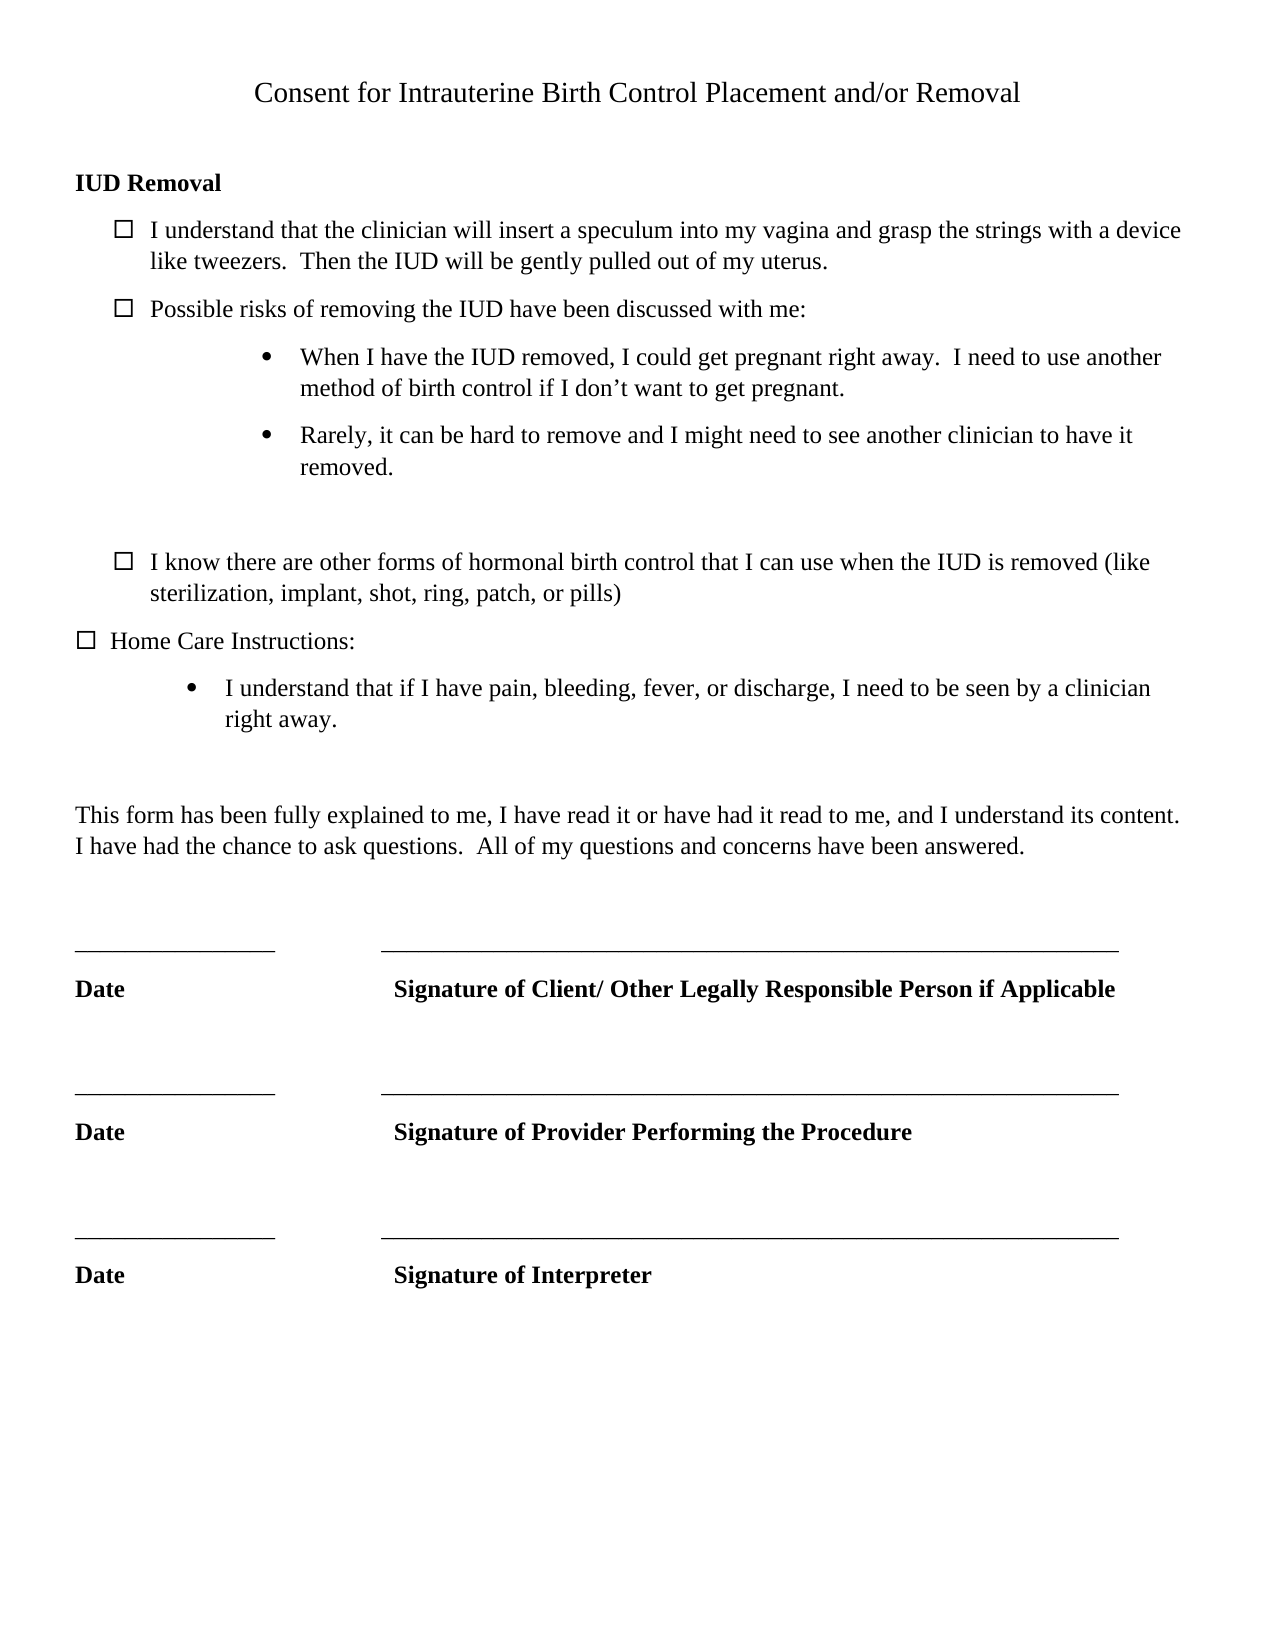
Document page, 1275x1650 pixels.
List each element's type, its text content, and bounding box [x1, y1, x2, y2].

text This form has been fully explained to me, I have read it or have had it read to me, and I understand its content. I have had the chance to ask questions. All of my questions and concerns have been answered. [75, 800, 1200, 860]
text Date Signature of Client/ Other Legally Responsible Person if Applicable [75, 974, 1200, 1003]
list When I have the IUD removed, I could get pregnant right away. I need to use another method of birth control if I don’t want to get pregnant. [262, 342, 1200, 402]
text ________________ ___________________________________________________________ [75, 1069, 1200, 1098]
text ________________ ___________________________________________________________ [75, 926, 1200, 955]
list I understand that if I have pain, bleeding, fever, or discharge, I need to be seen by a clinician right away. [187, 673, 1200, 733]
list Possible risks of removing the IUD have been discussed with me: [112, 294, 1200, 323]
text IUD Removal [75, 168, 1200, 196]
text Date Signature of Provider Performing the Procedure [75, 1117, 1200, 1146]
list I know there are other forms of hormonal birth control that I can use when the IUD is removed (like sterilization, implant, shot, ring, patch, or pills) [112, 547, 1200, 607]
text Date Signature of Interpreter [75, 1260, 1200, 1289]
text Home Care Instructions: [75, 626, 1200, 654]
list I understand that the clinician will insert a speculum into my vagina and grasp the strings with a device like tweezers. Then the IUD will be gently pulled out of my uterus. [112, 215, 1200, 275]
text ________________ ___________________________________________________________ [75, 1213, 1200, 1241]
list Rarely, it can be hard to remove and I might need to see another clinician to have it removed. [262, 421, 1200, 480]
